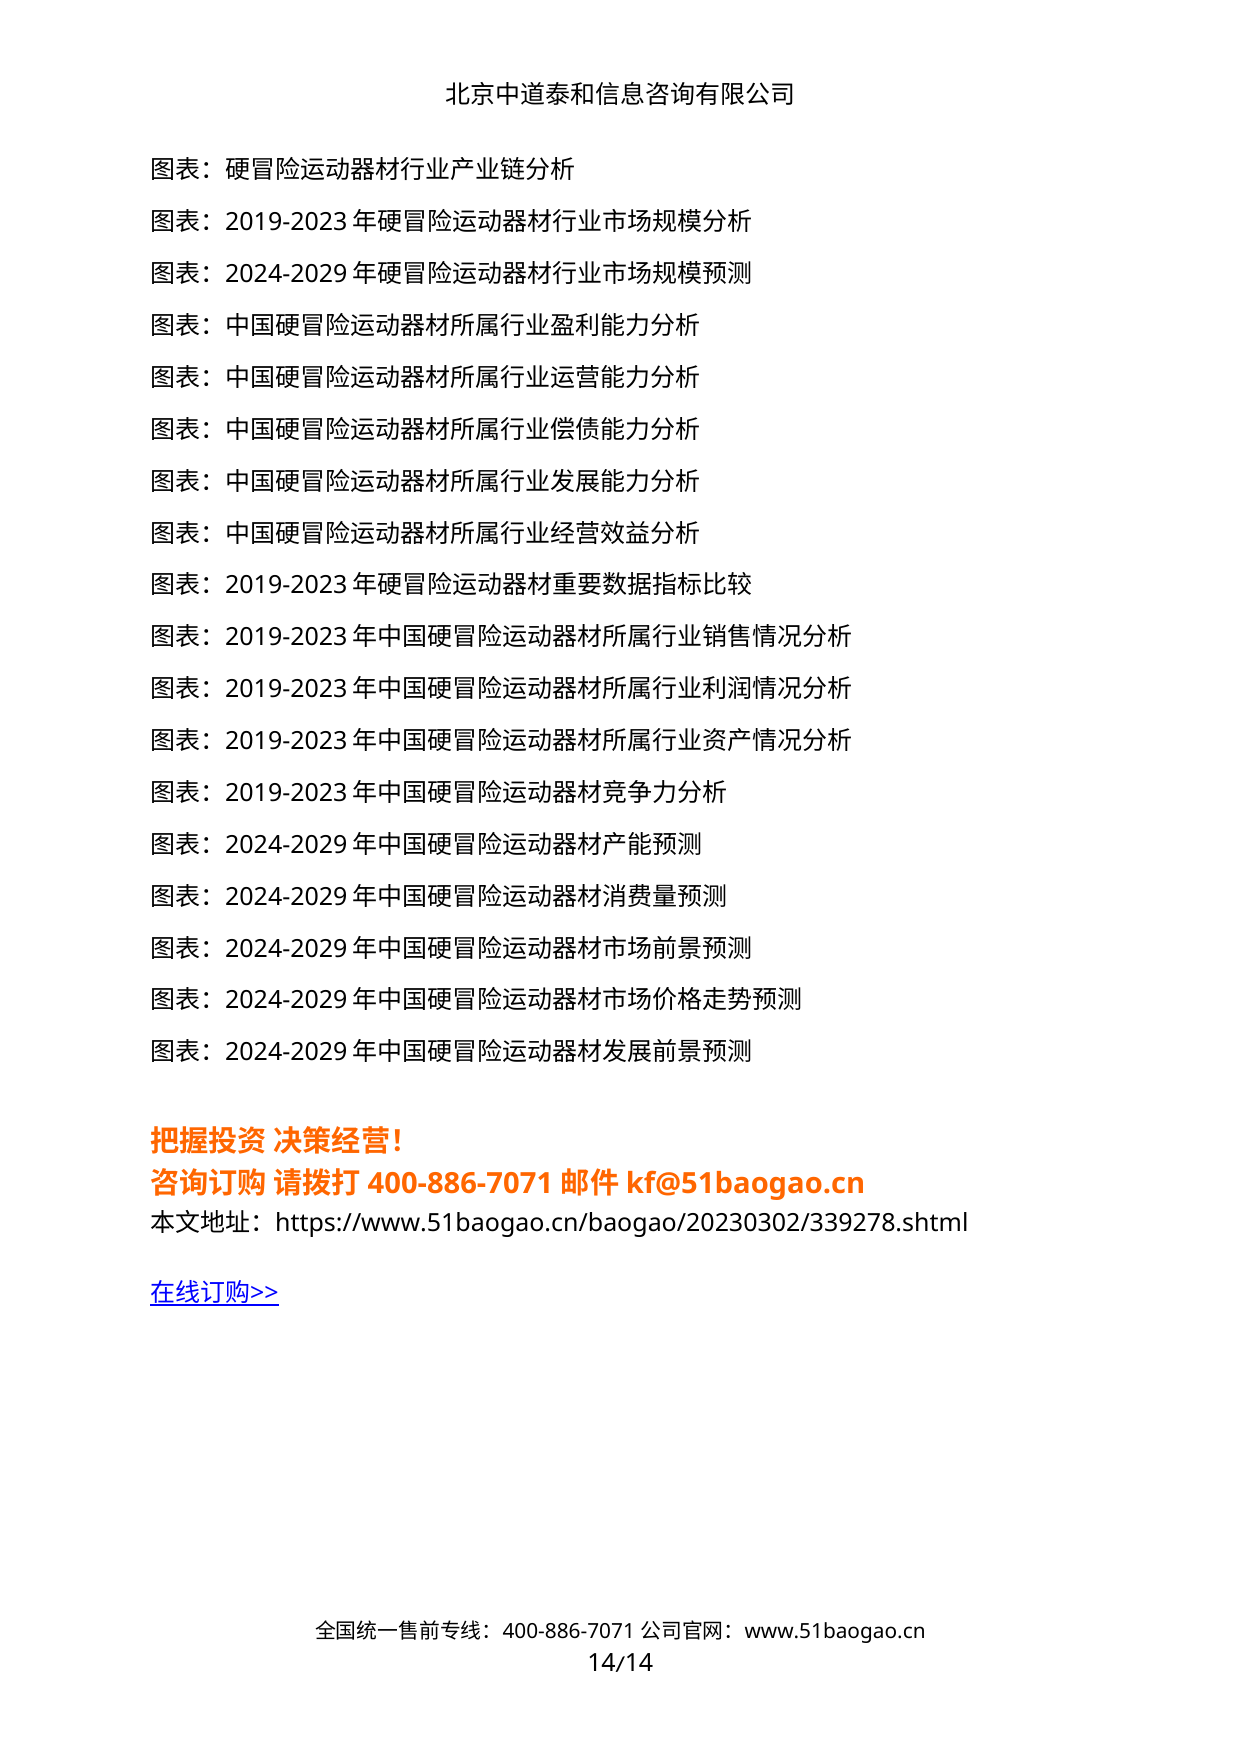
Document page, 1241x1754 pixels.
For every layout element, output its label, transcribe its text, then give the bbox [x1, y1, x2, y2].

text 图表：2019-2023年中国硬冒险运动器材所属行业销售情况分析 [150, 617, 1090, 653]
text 图表：2019-2023年中国硬冒险运动器材所属行业资产情况分析 [150, 721, 1090, 757]
text 图表：2019-2023年中国硬冒险运动器材竞争力分析 [150, 772, 1090, 809]
text 图表：2024-2029年中国硬冒险运动器材产能预测 [150, 824, 1090, 861]
text 图表：2024-2029年中国硬冒险运动器材消费量预测 [150, 876, 1090, 912]
text 图表：2024-2029年中国硬冒险运动器材市场前景预测 [150, 928, 1090, 964]
text 图表：2019-2023年硬冒险运动器材重要数据指标比较 [150, 565, 1090, 601]
text 在线订购>> [150, 1239, 1090, 1309]
text 图表：硬冒险运动器材行业产业链分析 [150, 150, 1090, 186]
text 图表：中国硬冒险运动器材所属行业盈利能力分析 [150, 306, 1090, 342]
text 图表：2024-2029年中国硬冒险运动器材市场价格走势预测 [150, 980, 1090, 1016]
text 图表：2024-2029年中国硬冒险运动器材发展前景预测 [150, 1032, 1090, 1068]
text 图表：中国硬冒险运动器材所属行业发展能力分析 [150, 461, 1090, 497]
text 图表：2019-2023年硬冒险运动器材行业市场规模分析 [150, 202, 1090, 238]
text 图表：2024-2029年硬冒险运动器材行业市场规模预测 [150, 254, 1090, 290]
text 把握投资 决策经营！咨询订购 请拨打 400-886-7071 邮件 kf@51baogao.cn本文地址：https://www.51baogao.cn/baogao/20230302/339278.shtml [150, 1084, 1090, 1239]
text 图表：中国硬冒险运动器材所属行业运营能力分析 [150, 357, 1090, 394]
text 图表：中国硬冒险运动器材所属行业经营效益分析 [150, 513, 1090, 549]
text 图表：2019-2023年中国硬冒险运动器材所属行业利润情况分析 [150, 669, 1090, 705]
text 图表：中国硬冒险运动器材所属行业偿债能力分析 [150, 409, 1090, 446]
